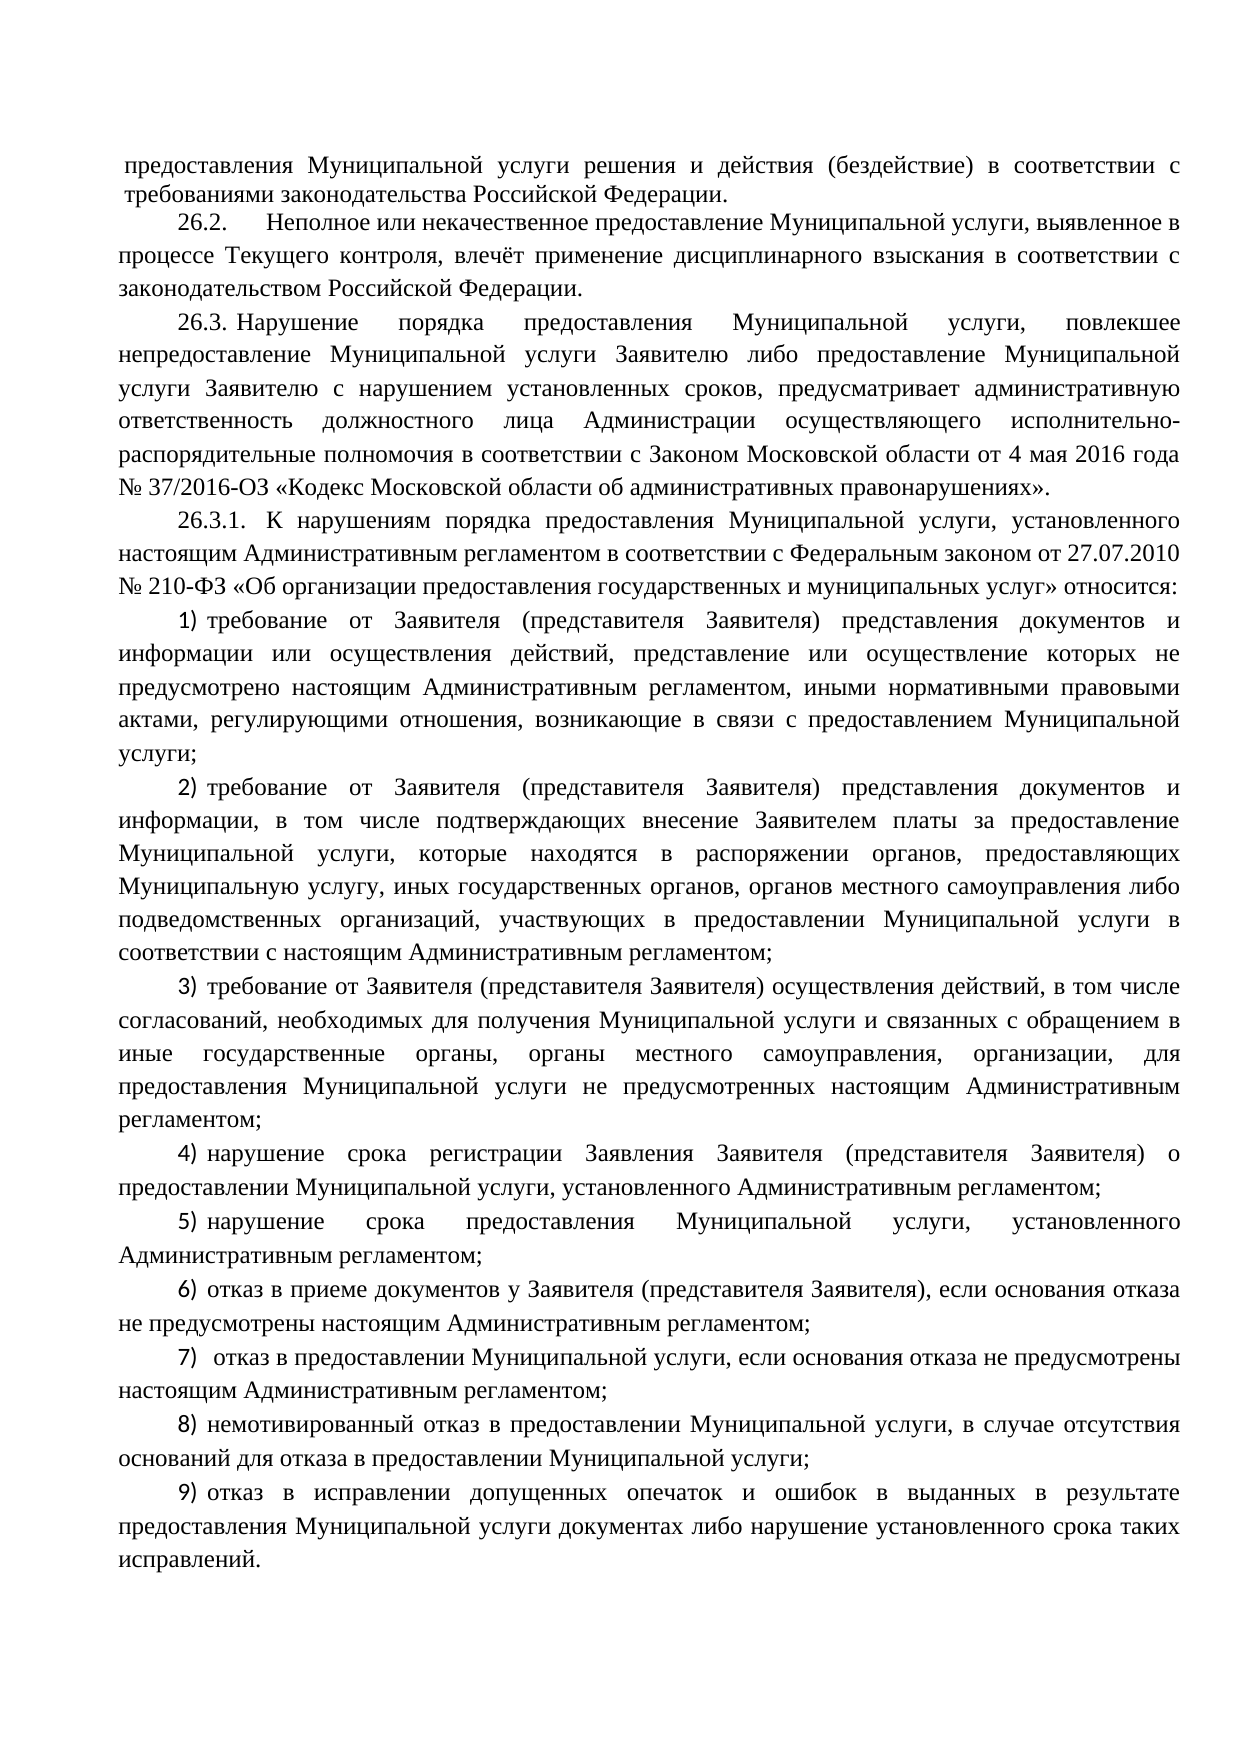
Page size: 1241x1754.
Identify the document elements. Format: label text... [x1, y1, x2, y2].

text Неполное или некачественное предоставление Муниципальной услуги, выявленное в процессе Текущего контроля, влечёт применение дисциплинарного взыскания в соответствии с законодательством Российской Федерации. [118, 207, 1181, 302]
list нарушение срока регистрации Заявления Заявителя (представителя Заявителя) о предоставлении Муниципальной услуги, установленного Административным регламентом; [118, 1137, 1181, 1201]
list немотивированный отказ в предоставлении Муниципальной услуги, в случае отсутствия оснований для отказа в предоставлении Муниципальной услуги; [118, 1409, 1181, 1472]
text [124, 150, 1181, 207]
text К нарушениям порядка предоставления Муниципальной услуги, установленного настоящим Административным регламентом в соответствии с Федеральным законом от 27.07.2010 № 210-ФЗ «Об организации предоставления государственных и муниципальных услуг» относится: [118, 505, 1181, 599]
list отказ в исправлении допущенных опечаток и ошибок в выданных в результате предоставления Муниципальной услуги документах либо нарушение установленного срока таких исправлений. [118, 1476, 1181, 1573]
list отказ в приеме документов у Заявителя (представителя Заявителя), если основания отказа не предусмотрены настоящим Административным регламентом; [118, 1273, 1181, 1337]
list отказ в предоставлении Муниципальной услуги, если основания отказа не предусмотрены настоящим Административным регламентом; [118, 1341, 1181, 1404]
list требование от Заявителя (представителя Заявителя) представления документов и информации, в том числе подтверждающих внесение Заявителем платы за предоставление Муниципальной услуги, которые находятся в распоряжении органов, предоставляющих Муниципальную услугу, иных государственных органов, органов местного самоуправления либо подведомственных организаций, участвующих в предоставлении Муниципальной услуги в соответствии с настоящим Административным регламентом; [118, 771, 1181, 966]
list требование от Заявителя (представителя Заявителя) представления документов и информации или осуществления действий, представление или осуществление которых не предусмотрено настоящим Административным регламентом, иными нормативными правовыми актами, регулирующими отношения, возникающие в связи с предоставлением Муниципальной услуги; [118, 604, 1181, 766]
list требование от Заявителя (представителя Заявителя) осуществления действий, в том числе согласований, необходимых для получения Муниципальной услуги и связанных с обращением в иные государственные органы, органы местного самоуправления, организации, для предоставления Муниципальной услуги не предусмотренных настоящим Административным регламентом; [118, 971, 1181, 1133]
list нарушение срока предоставления Муниципальной услуги, установленного Административным регламентом; [118, 1205, 1181, 1269]
text Нарушение порядка предоставления Муниципальной услуги, повлекшее непредоставление Муниципальной услуги Заявителю либо предоставление Муниципальной услуги Заявителю с нарушением установленных сроков, предусматривает административную ответственность должностного лица Администрации осуществляющего исполнительно-распорядительные полномочия в соответствии с Законом Московской области от 4 мая 2016 года № 37/2016-ОЗ «Кодекс Московской области об административных правонарушениях». [118, 307, 1181, 500]
